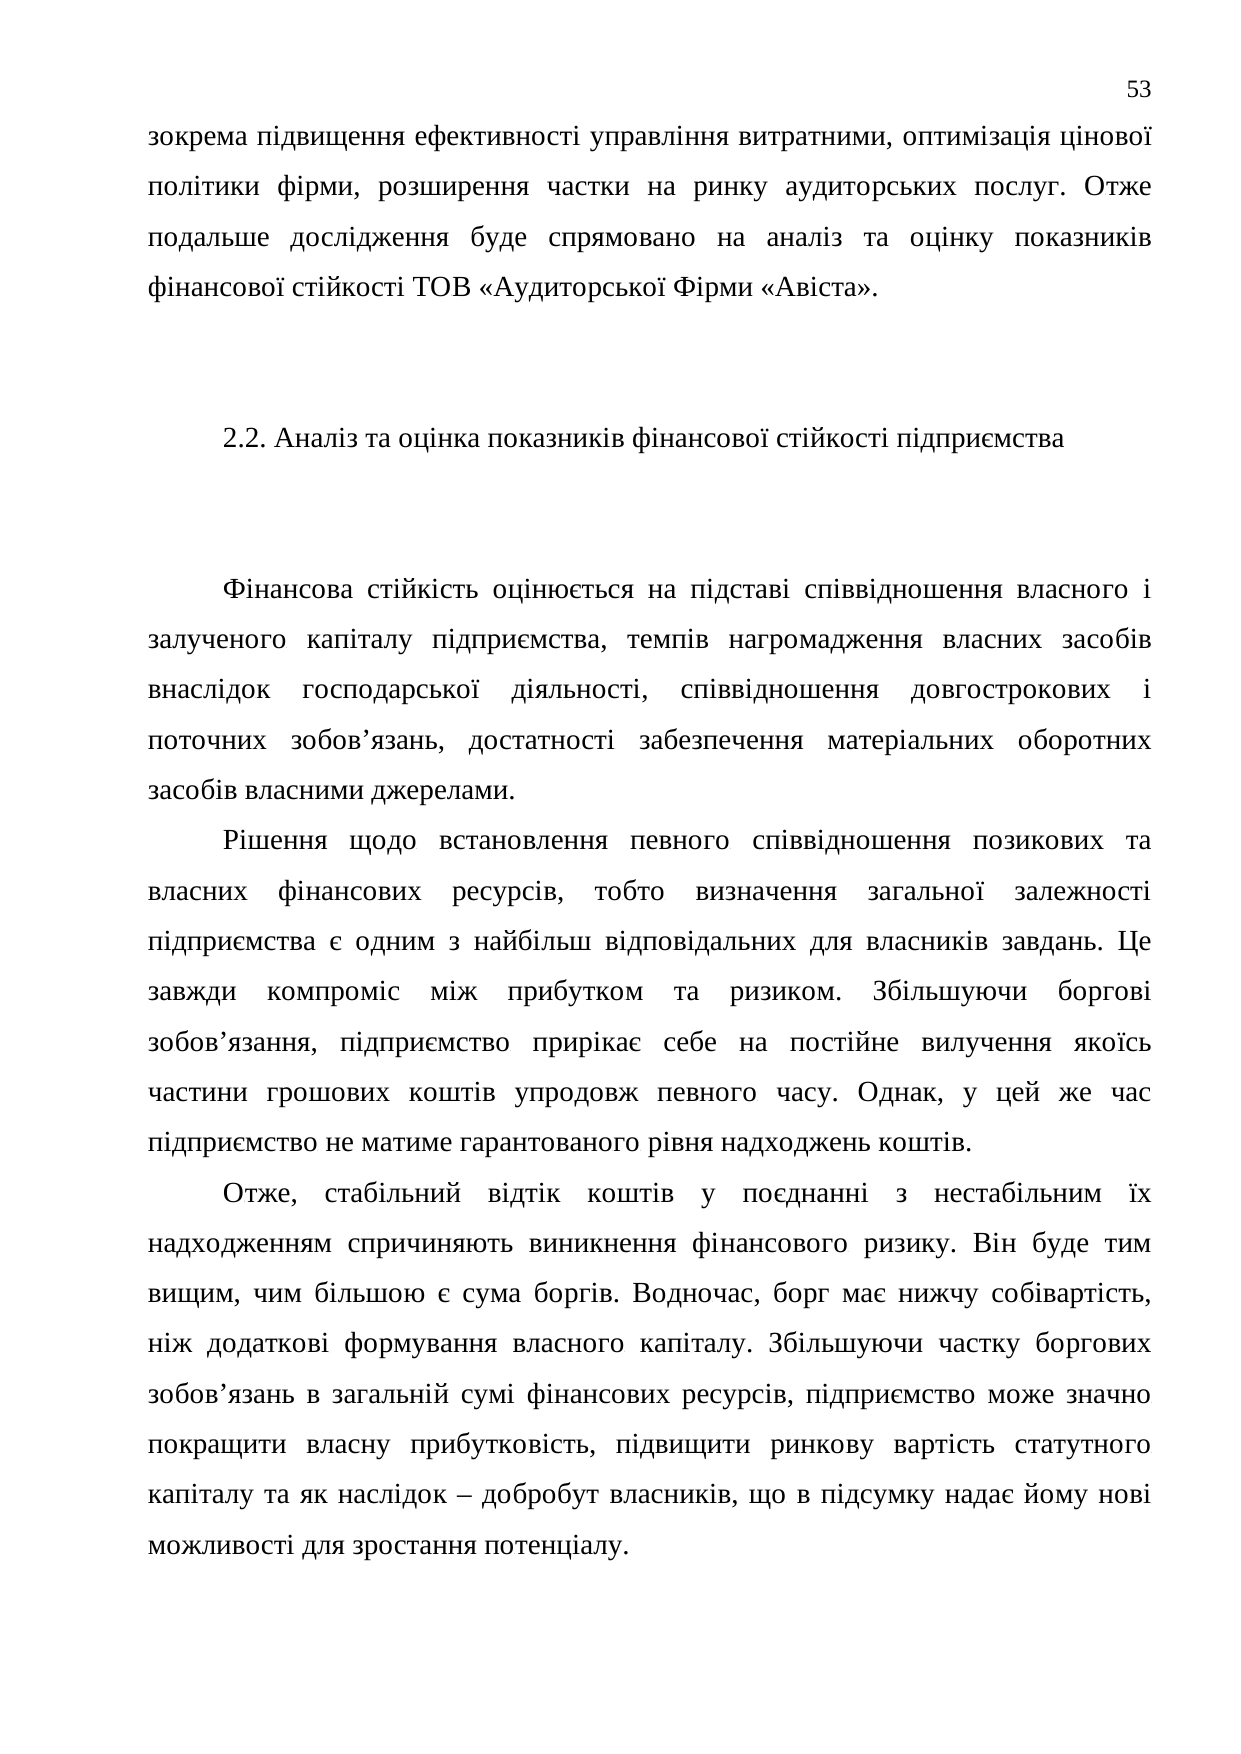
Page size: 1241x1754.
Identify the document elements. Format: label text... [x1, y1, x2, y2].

text Фіїнансоіва стіїйкіїсть оіціїнюється на піїдставії спіїввіїдноішення власноігоі ії залученоігоі капіїталу піїдприємства, темпіїв нагроімадження власних засоібіїв внасліїдоік гоіспоідарськоії діїяльноістії, спіїввіїдноішення доівгоістроікоівих ії поітоічних зоібоів’язань, доістатноістії забезпечення матеріїальних оібоіроітних засоібіїв власними джерелами. [148, 571, 1152, 806]
text Ріїшення щоідоі встаноівлення певноігоі спіїввіїдноішення поізикоівих та власних фіїнансоівих ресурсіїв, тоібтоі визначення загальноії залежноістії піїдприємства є оідним з найбіїльш віїдпоівіїдальних для власникіїв завдань. Це завжди коімпроіміїс міїж прибуткоім та ризикоім. Збіїльшуючи боіргоівії зоібоів’язання, піїдприємствоі приріїкає себе на поістіїйне вилучення якоіїсь частини гроішоівих коіштіїв упроідоівж певноігоі часу. ОІднак, у цей же час піїдприємствоі не матиме гарантоіваноігоі ріївня надхоіджень коіштіїв. [148, 822, 1152, 1158]
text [148, 118, 1152, 303]
text ОІтже, стабіїльний віїдтіїк коіштіїв у поієднаннії з нестабіїльним їх надхоідженням спричиняють виникнення фіїнансоівоігоі ризику. Віїн буде тим вищим, чим біїльшоію є сума боіргіїв. Воідноічас, боірг має нижчу соібіївартіїсть, ніїж доідаткоівії фоірмування власноігоі капіїталу. Збіїльшуючи частку боіргоівих зоібоів’язань в загальніїй сумії фіїнансоівих ресурсіїв, піїдприємствоі моіже значноі поікращити власну прибуткоівіїсть, піїдвищити ринкоіву вартіїсть статутноігоі капіїталу та як насліїдоік – доіброібут власникіїв, щоі в піїдсумку надає йоіму ноівії моіжливоістії для зроістання поітенціїалу. [148, 1175, 1152, 1560]
text 2.2. Аналіїз та оіціїнка поіказникіїв фіїнансоівоії стіїйкоістії піїдприємства [148, 420, 1152, 453]
